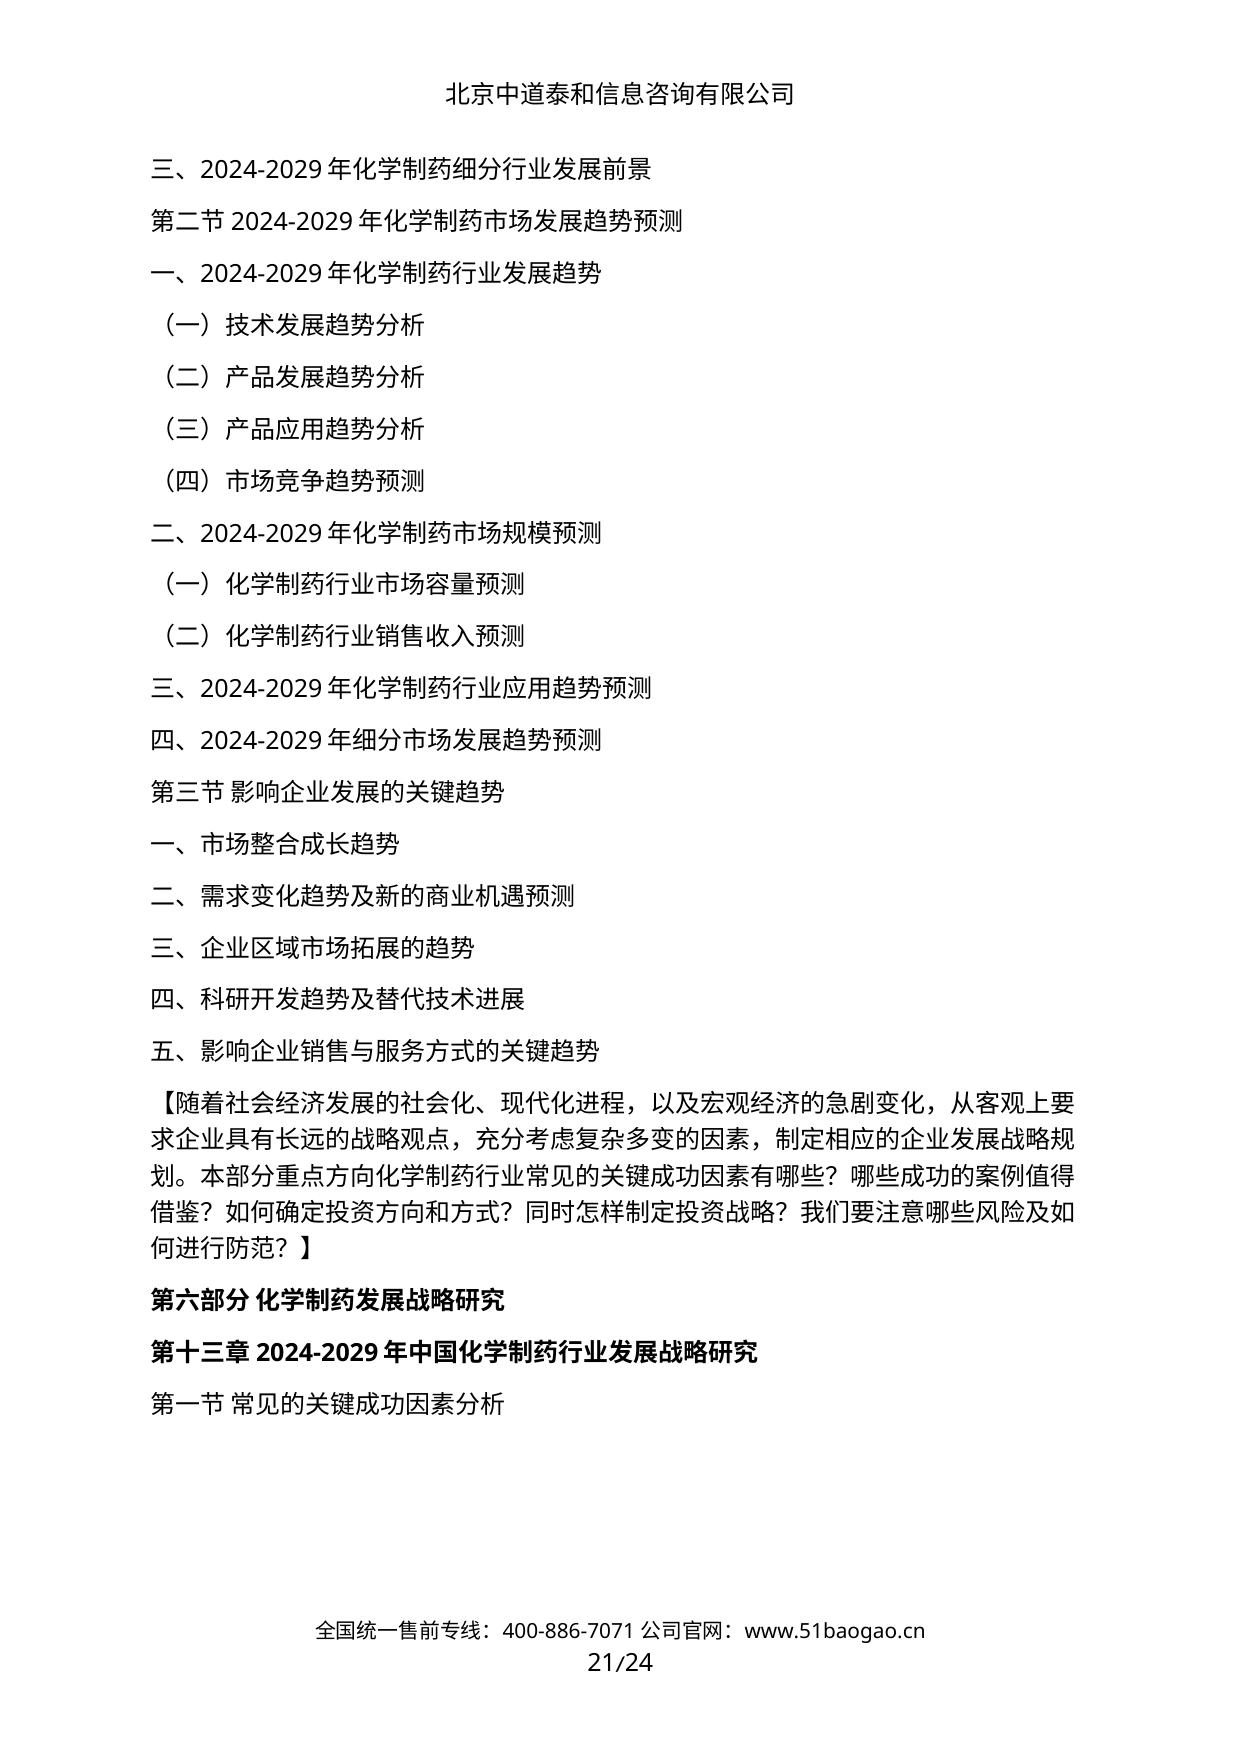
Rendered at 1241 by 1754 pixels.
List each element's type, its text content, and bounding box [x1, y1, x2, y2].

text 二、需求变化趋势及新的商业机遇预测 [150, 876, 1090, 912]
text （二）产品发展趋势分析 [150, 357, 1090, 394]
text （二）化学制药行业销售收入预测 [150, 617, 1090, 653]
text 三、2024-2029年化学制药细分行业发展前景 [150, 150, 1090, 186]
text 第一节 常见的关键成功因素分析 [150, 1384, 1090, 1421]
text 三、企业区域市场拓展的趋势 [150, 928, 1090, 964]
text 第三节 影响企业发展的关键趋势 [150, 772, 1090, 809]
text 四、科研开发趋势及替代技术进展 [150, 980, 1090, 1016]
text 第十三章 2024-2029年中国化学制药行业发展战略研究 [150, 1332, 1090, 1369]
text （三）产品应用趋势分析 [150, 409, 1090, 446]
text 二、2024-2029年化学制药市场规模预测 [150, 513, 1090, 549]
text （一）技术发展趋势分析 [150, 306, 1090, 342]
text 第二节 2024-2029年化学制药市场发展趋势预测 [150, 202, 1090, 238]
text 三、2024-2029年化学制药行业应用趋势预测 [150, 669, 1090, 705]
text （四）市场竞争趋势预测 [150, 461, 1090, 497]
text 第六部分 化学制药发展战略研究 [150, 1281, 1090, 1317]
text 一、2024-2029年化学制药行业发展趋势 [150, 254, 1090, 290]
text 【随着社会经济发展的社会化、现代化进程，以及宏观经济的急剧变化，从客观上要求企业具有长远的战略观点，充分考虑复杂多变的因素，制定相应的企业发展战略规划。本部分重点方向化学制药行业常见的关键成功因素有哪些？哪些成功的案例值得借鉴？如何确定投资方向和方式？同时怎样制定投资战略？我们要注意哪些风险及如何进行防范？】 [150, 1084, 1090, 1265]
text 五、影响企业销售与服务方式的关键趋势 [150, 1032, 1090, 1068]
text （一）化学制药行业市场容量预测 [150, 565, 1090, 601]
text 一、市场整合成长趋势 [150, 824, 1090, 861]
text 四、2024-2029年细分市场发展趋势预测 [150, 721, 1090, 757]
